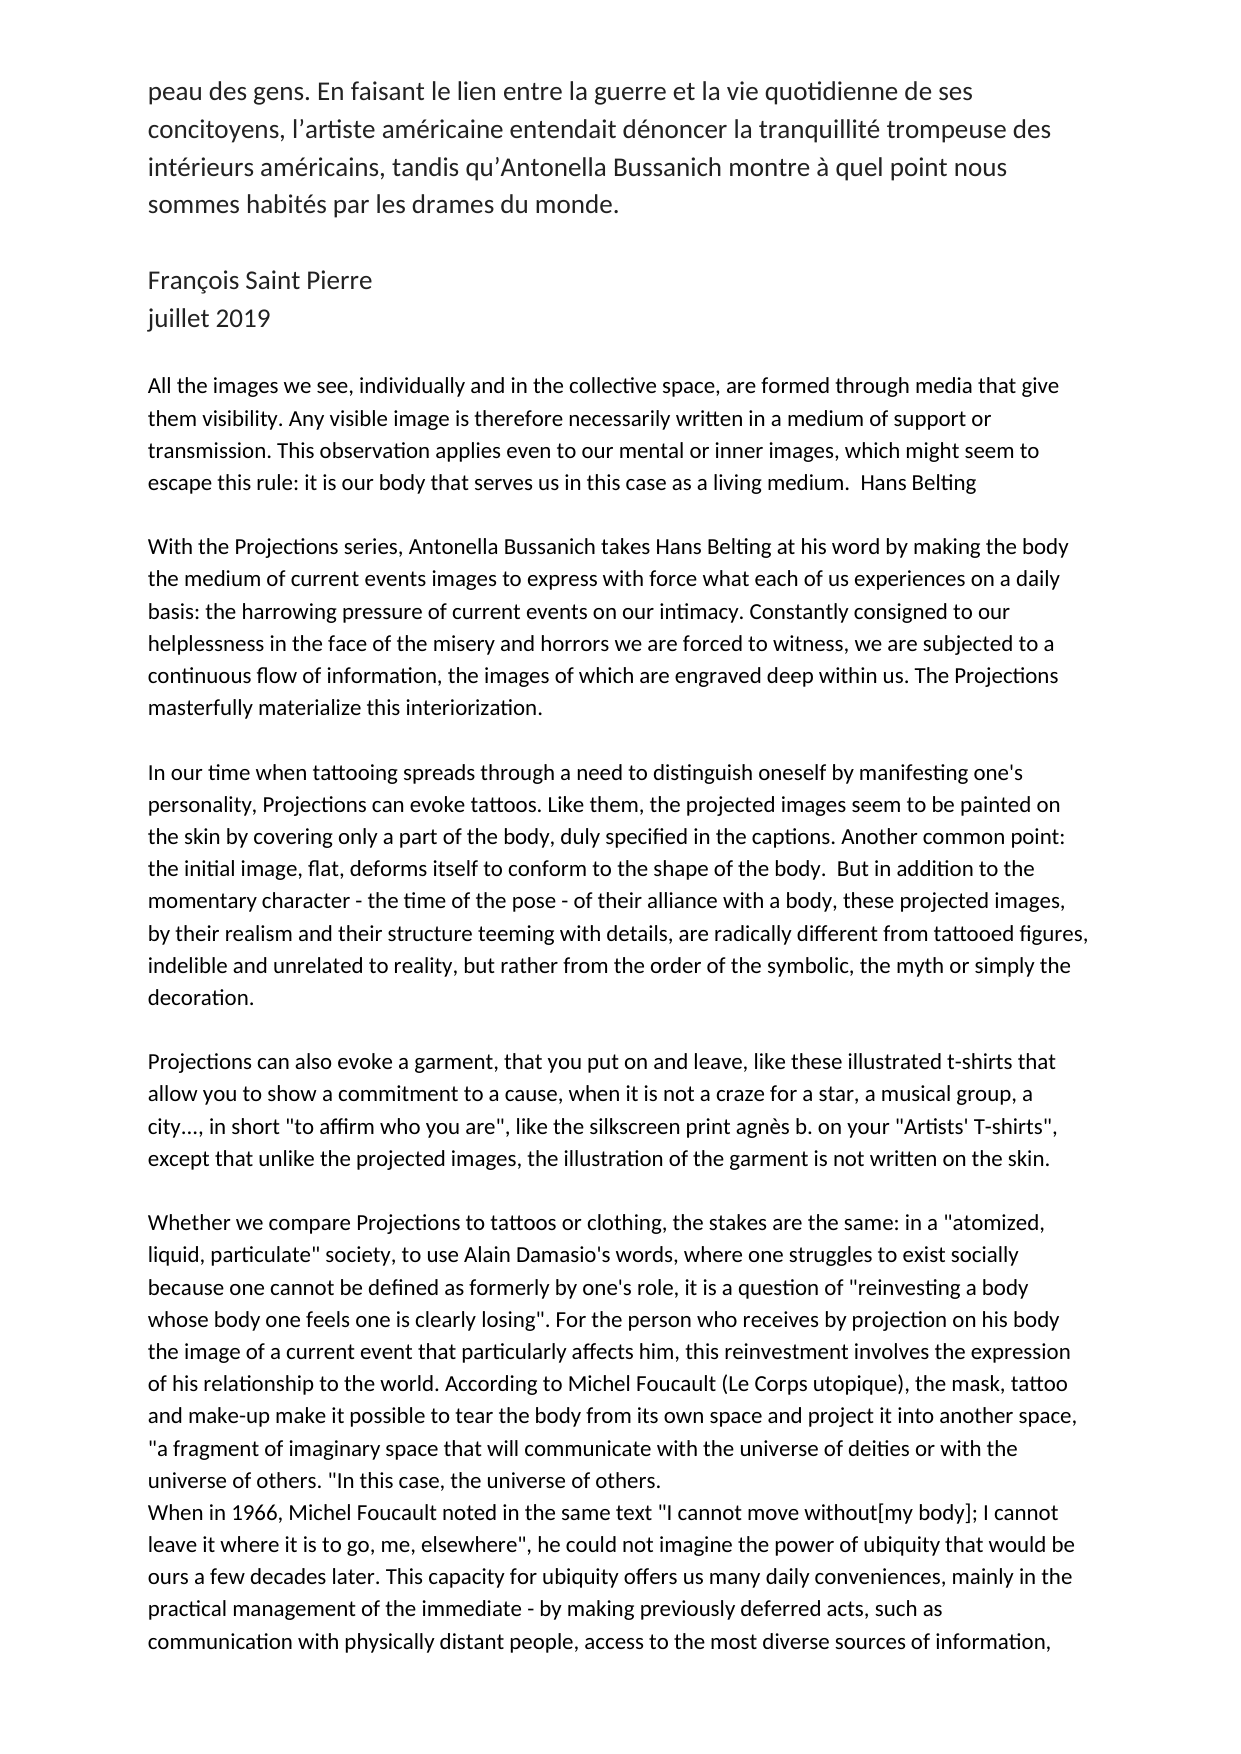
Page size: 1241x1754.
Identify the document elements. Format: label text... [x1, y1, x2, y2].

text Projections can also evoke a garment, that you put on and leave, like these illustrated t-shirts that allow you to show a commitment to a cause, when it is not a craze for a star, a musical group, a city..., in short "to affirm who you are", like the silkscreen print agnès b. on your "Artists' T-shirts", except that unlike the projected images, the illustration of the garment is not written on the skin. [148, 1047, 1093, 1172]
text François Saint Pierre [148, 263, 1093, 296]
text All the images we see, individually and in the collective space, are formed through media that give them visibility. Any visible image is therefore necessarily written in a medium of support or transmission. This observation applies even to our mental or inner images, which might seem to escape this rule: it is our body that serves us in this case as a living medium. Hans Belting [148, 371, 1093, 496]
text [148, 1498, 1093, 1655]
text In our time when tattooing spreads through a need to distinguish oneself by manifesting one's personality, Projections can evoke tattoos. Like them, the projected images seem to be painted on the skin by covering only a part of the body, duly specified in the captions. Another common point: the initial image, flat, deforms itself to conform to the shape of the body. But in addition to the momentary character - the time of the pose - of their alliance with a body, these projected images, by their realism and their structure teeming with details, are radically different from tattooed figures, indelible and unrelated to reality, but rather from the order of the symbolic, the myth or simply the decoration. [148, 758, 1093, 1011]
text juillet 2019 [148, 301, 1093, 334]
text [148, 74, 1093, 221]
text With the Projections series, Antonella Bussanich takes Hans Belting at his word by making the body the medium of current events images to express with force what each of us experiences on a daily basis: the harrowing pressure of current events on our intimacy. Constantly consigned to our helplessness in the face of the misery and horrors we are forced to witness, we are subjected to a continuous flow of information, the images of which are engraved deep within us. The Projections masterfully materialize this interiorization. [148, 532, 1093, 721]
text Whether we compare Projections to tattoos or clothing, the stakes are the same: in a "atomized, liquid, particulate" society, to use Alain Damasio's words, where one struggles to exist socially because one cannot be defined as formerly by one's role, it is a question of "reinvesting a body whose body one feels one is clearly losing". For the person who receives by projection on his body the image of a current event that particularly affects him, this reinvestment involves the expression of his relationship to the world. According to Michel Foucault (Le Corps utopique), the mask, tattoo and make-up make it possible to tear the body from its own space and project it into another space, "a fragment of imaginary space that will communicate with the universe of deities or with the universe of others. "In this case, the universe of others. [148, 1208, 1093, 1494]
